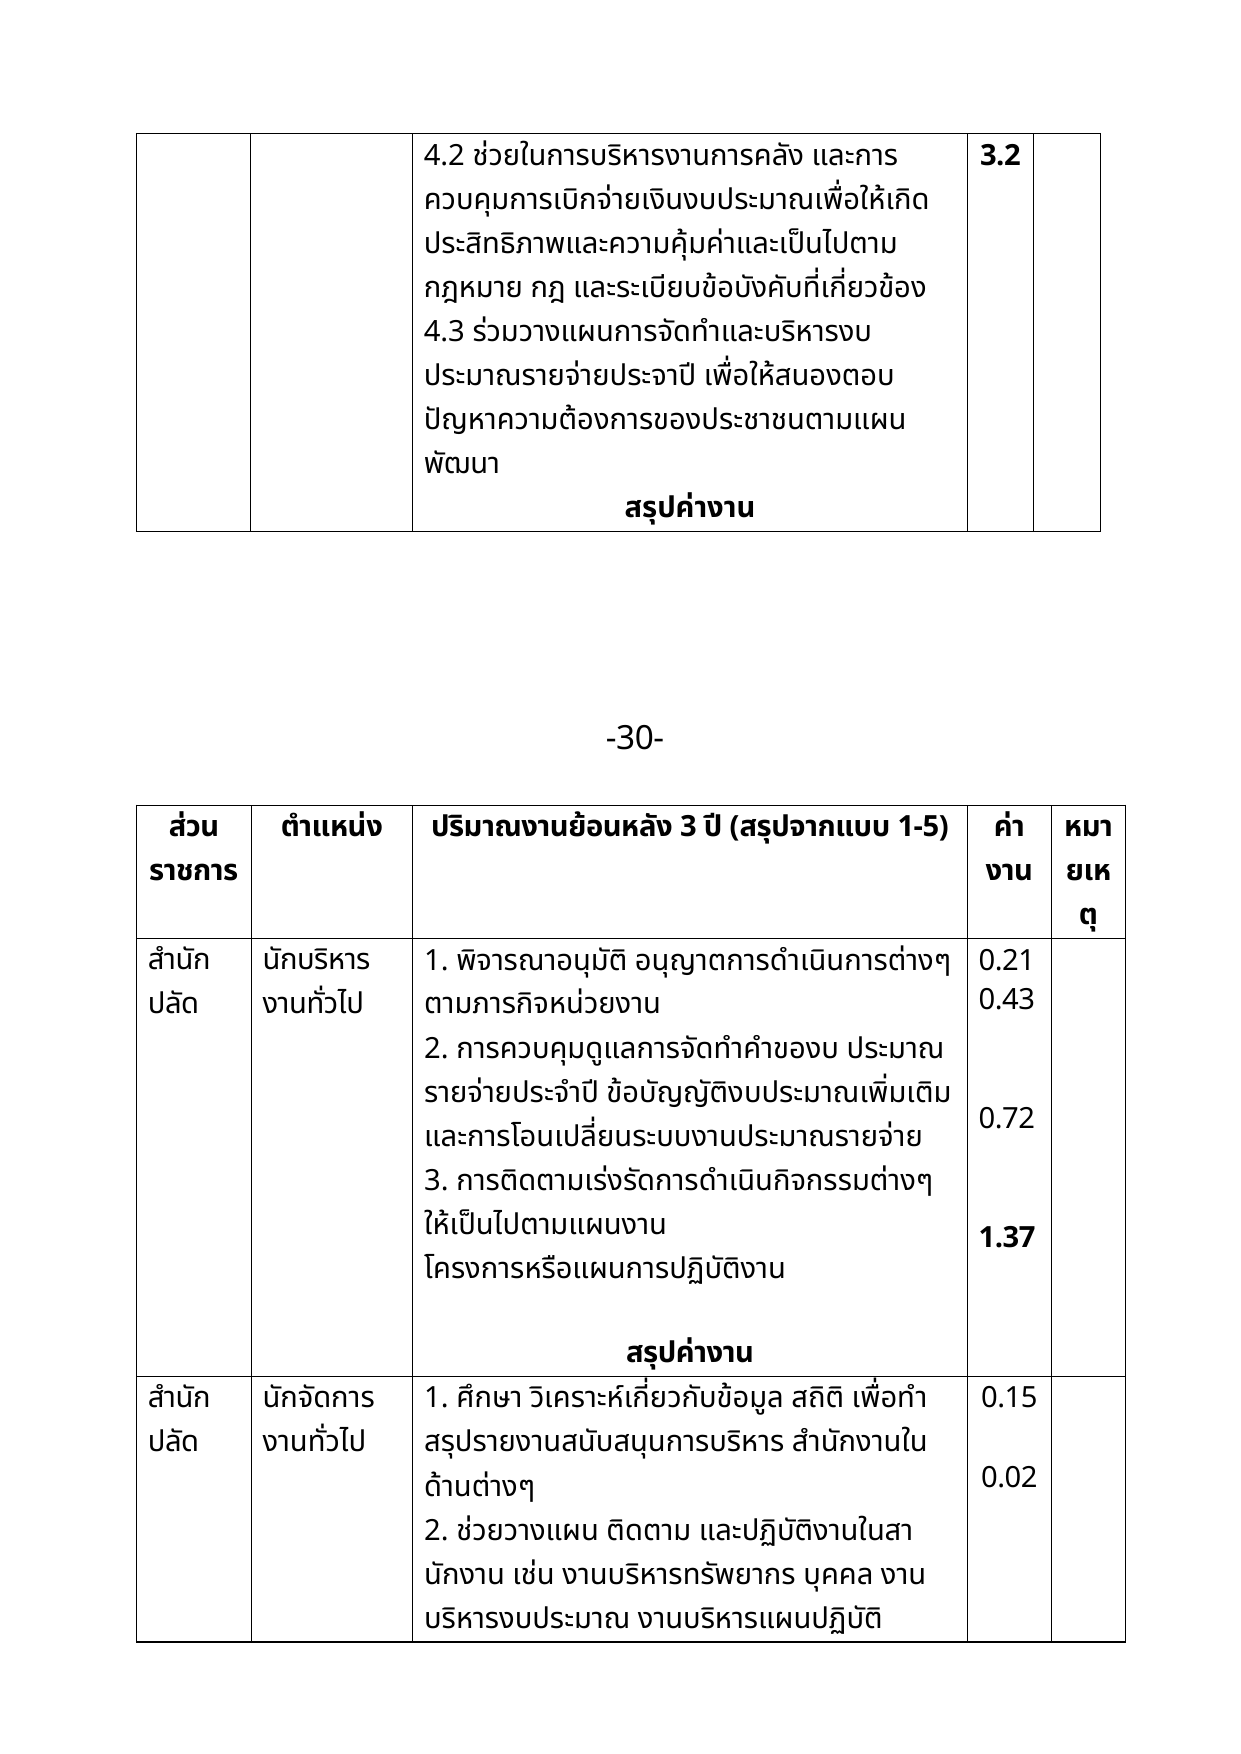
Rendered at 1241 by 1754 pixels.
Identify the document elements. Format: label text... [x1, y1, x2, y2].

table_cell สำนักปลัด [137, 939, 251, 1376]
table_cell สำนักปลัด [137, 1377, 251, 1641]
table_cell 1. พิจารณาอนุมัติ อนุญาตการดำเนินการต่างๆ ตามภารกิจหน่วยงาน 2. การควบคุมดูแลการจัดทำคำของบ ประมาณรายจ่ายประจำปี ข้อบัญญัติงบประมาณเพิ่มเติมและการโอนเปลี่ยนระบบงานประมาณรายจ่าย 3. การติดตามเร่งรัดการดำเนินกิจกรรมต่างๆ ให้เป็นไปตามแผนงาน โครงการหรือแผนการปฏิบัติงาน สรุปค่างาน [413, 939, 967, 1376]
table_header หมายเหตุ [1052, 806, 1125, 938]
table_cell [968, 134, 1033, 531]
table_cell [413, 1377, 967, 1641]
table_header ตำแหน่ง [252, 806, 412, 938]
text -30- [148, 714, 1122, 759]
table_cell [1034, 134, 1100, 531]
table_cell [413, 134, 967, 531]
table_cell นักบริหารงานทั่วไป [252, 939, 412, 1376]
table_cell [251, 134, 412, 531]
table_cell 0.21 0.43 0.72 1.37 [968, 939, 1051, 1376]
table_header ค่างาน [968, 806, 1051, 938]
table_cell [1052, 939, 1125, 1376]
table_cell [1052, 1377, 1125, 1641]
table_header ปริมาณงานย้อนหลัง 3 ปี (สรุปจากแบบ 1-5) [413, 806, 967, 938]
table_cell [968, 1377, 1051, 1641]
table_cell นักจัดการงานทั่วไป [252, 1377, 412, 1641]
table_header ส่วนราชการ [137, 806, 251, 938]
table_cell [137, 134, 250, 531]
